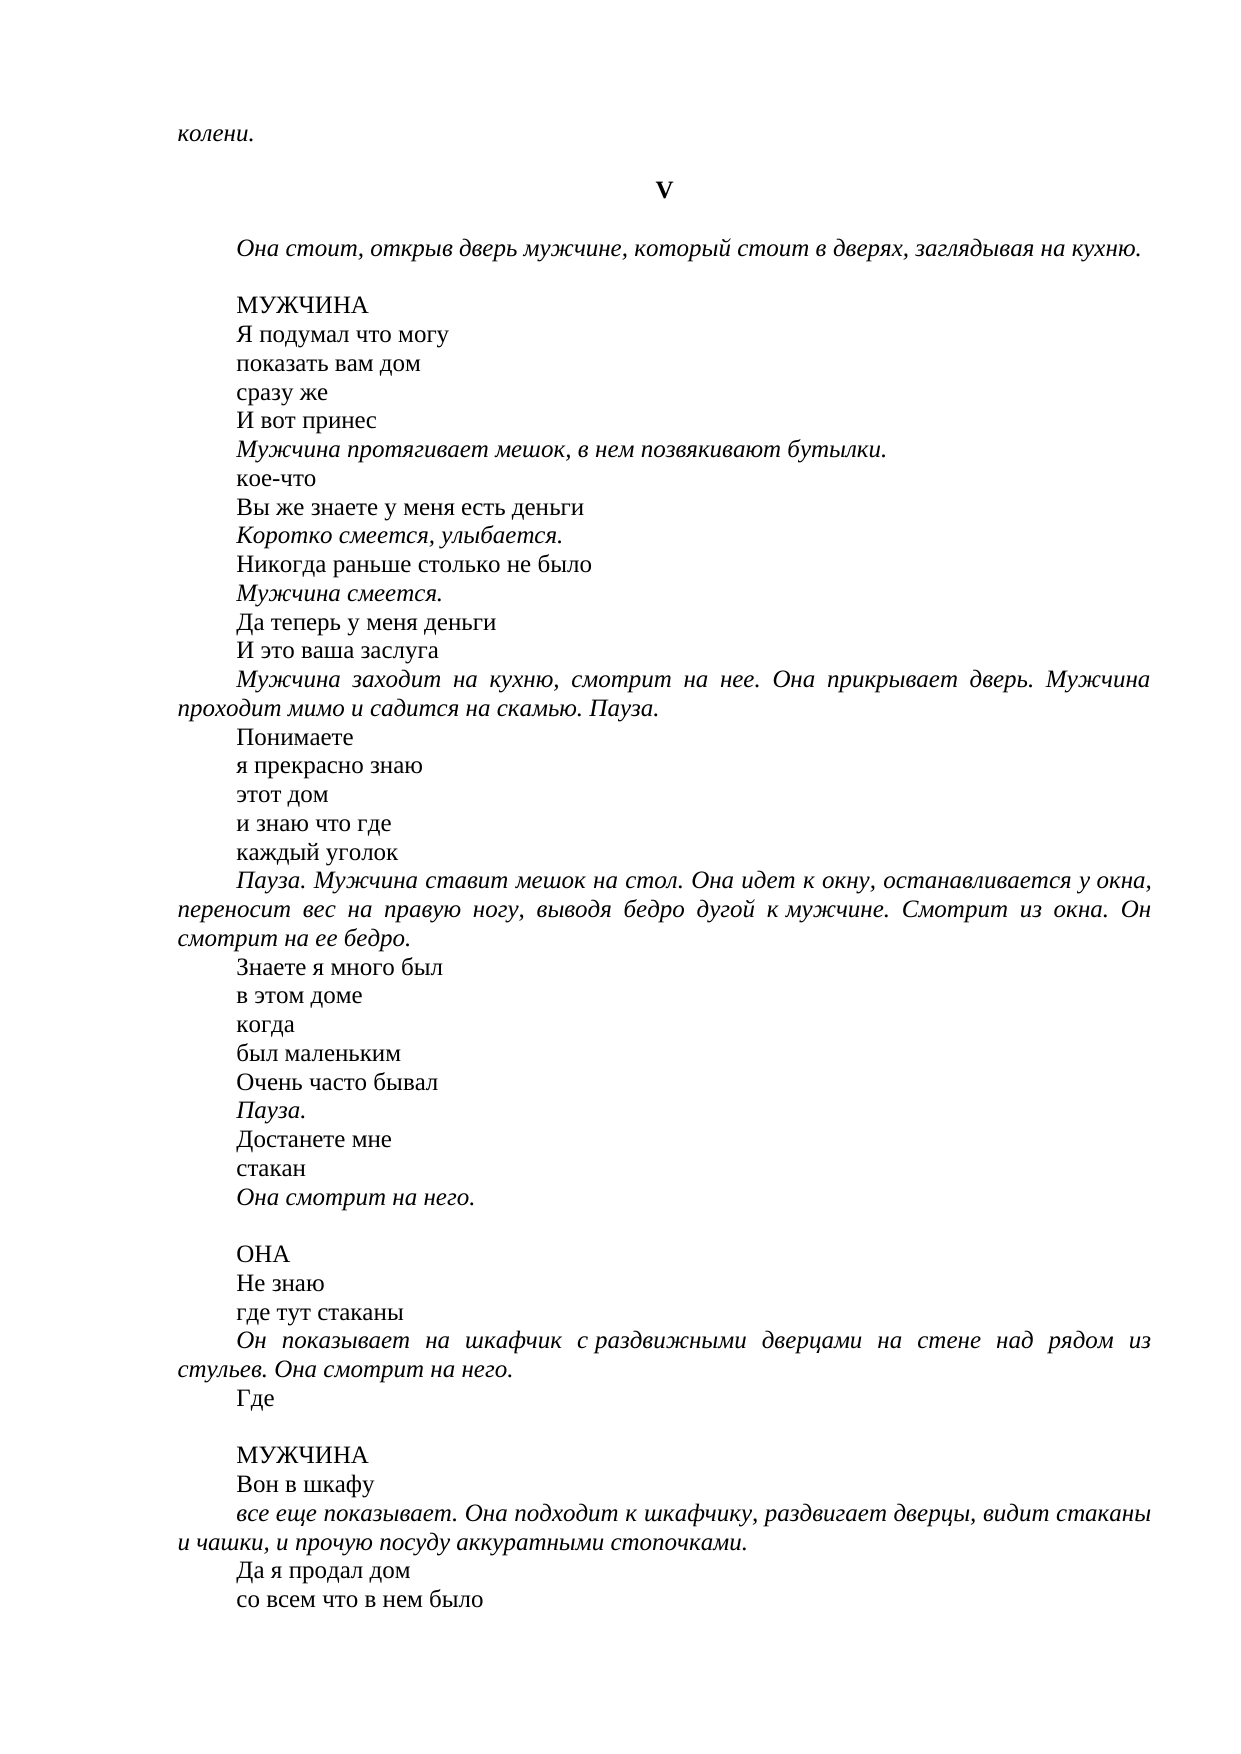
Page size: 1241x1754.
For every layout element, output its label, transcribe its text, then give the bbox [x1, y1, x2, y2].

text со всем что в нем было [177, 1584, 1152, 1613]
text этот дом [177, 779, 1152, 808]
text И это ваша заслуга [177, 636, 1152, 664]
text стакан [177, 1153, 1152, 1182]
text и знаю что где [177, 808, 1152, 837]
text Она стоит, открыв дверь мужчине, который стоит в дверях, заглядывая на кухню. [177, 233, 1152, 262]
text Где [177, 1383, 1152, 1412]
text Вон в шкафу [177, 1469, 1152, 1498]
text Она смотрит на него. [177, 1182, 1152, 1211]
text Вы же знаете у меня есть деньги [177, 492, 1152, 521]
text каждый уголок [177, 837, 1152, 866]
text МУЖЧИНА [177, 1441, 1152, 1469]
text Коротко смеется, улыбается. [177, 521, 1152, 549]
text МУЖЧИНА [177, 291, 1152, 319]
text Никогда раньше столько не было [177, 549, 1152, 578]
text Очень часто бывал [177, 1067, 1152, 1096]
text в этом доме [177, 981, 1152, 1009]
text Да я продал дом [177, 1556, 1152, 1584]
text Да теперь у меня деньги [177, 607, 1152, 636]
text Мужчина заходит на кухню, смотрит на нее. Она прикрывает дверь. Мужчина проходит мимо и садится на скамью. Пауза. [177, 664, 1152, 722]
text Достанете мне [177, 1124, 1152, 1153]
text где тут стаканы [177, 1297, 1152, 1326]
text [177, 118, 1152, 147]
text ОНА [177, 1239, 1152, 1268]
text кое-что [177, 463, 1152, 492]
text я прекрасно знаю [177, 751, 1152, 779]
text И вот принес [177, 406, 1152, 434]
text Он показывает на шкафчик с раздвижными дверцами на стене над рядом из стульев. Она смотрит на него. [177, 1326, 1152, 1383]
text Знаете я много был [177, 952, 1152, 981]
subtitle V [177, 176, 1152, 204]
text Я подумал что могу [177, 319, 1152, 348]
text Понимаете [177, 722, 1152, 751]
text Мужчина протягивает мешок, в нем позвякивают бутылки. [177, 434, 1152, 463]
text показать вам дом [177, 348, 1152, 377]
text Мужчина смеется. [177, 578, 1152, 607]
text все еще показывает. Она подходит к шкафчику, раздвигает дверцы, видит стаканы и чашки, и прочую посуду аккуратными стопочками. [177, 1498, 1152, 1556]
text когда [177, 1009, 1152, 1038]
text был маленьким [177, 1038, 1152, 1067]
text Не знаю [177, 1268, 1152, 1297]
text Пауза. Мужчина ставит мешок на стол. Она идет к окну, останавливается у окна, переносит вес на правую ногу, выводя бедро дугой к мужчине. Смотрит из окна. Он смотрит на ее бедро. [177, 866, 1152, 952]
text сразу же [177, 377, 1152, 406]
text Пауза. [177, 1096, 1152, 1124]
